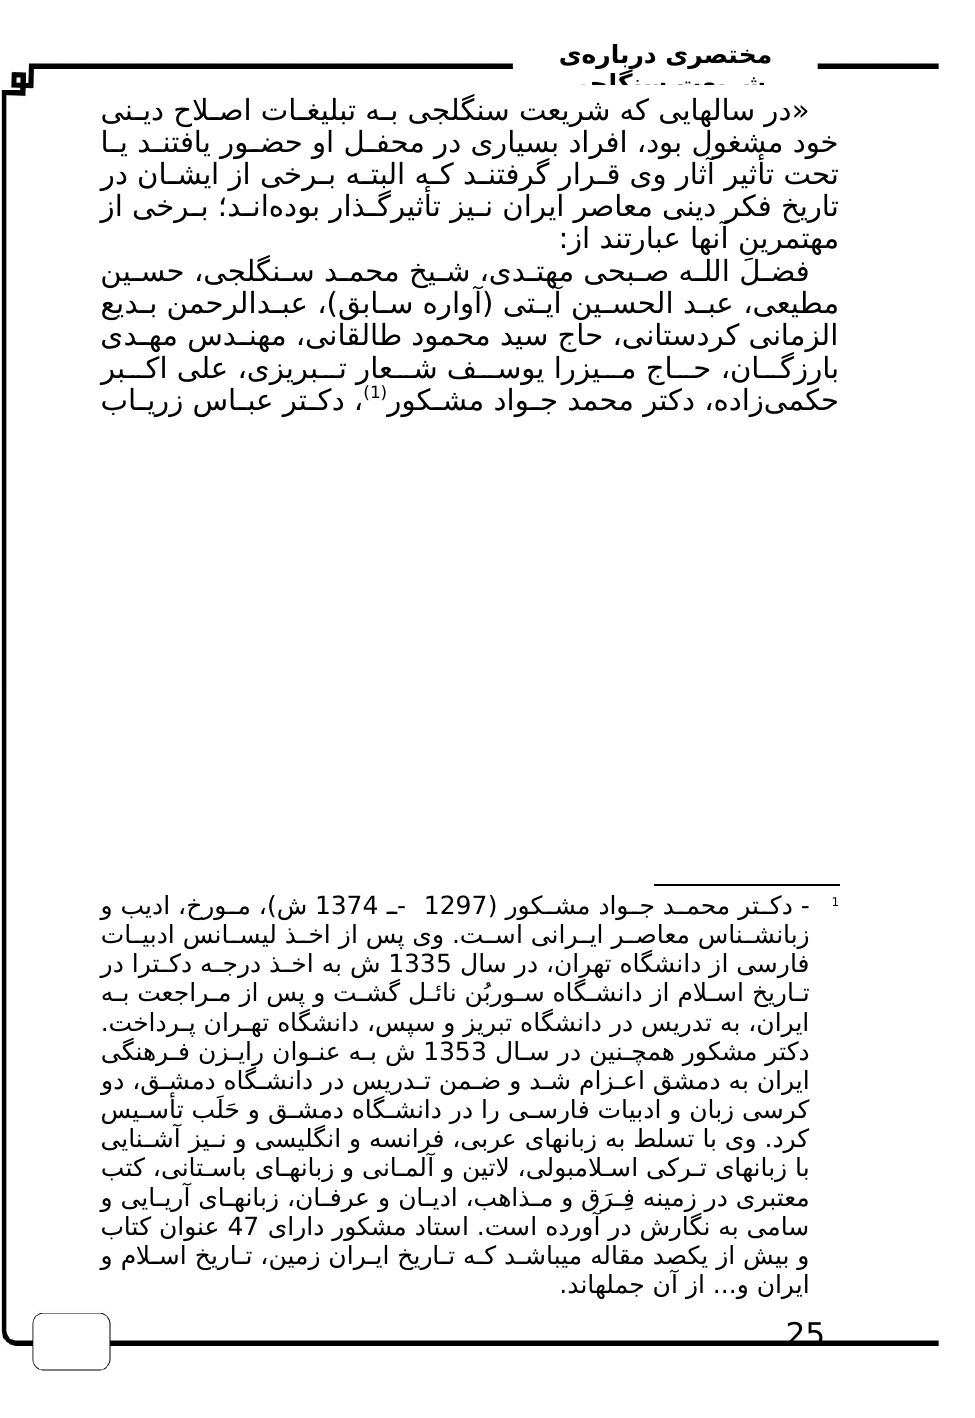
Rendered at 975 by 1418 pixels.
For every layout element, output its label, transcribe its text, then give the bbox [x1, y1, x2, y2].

picture [0, 0, 939, 1418]
text فضل الله صبحی مهتدی، شیخ محمد سنگلجی، حسین مطیعی، عبد الحسین آیتی (آواره سابق)، عبدالرحمن بدیع الزمانی كردستانی، حاج سید محمود طالقانی، مهندس مهدی بارزگان، حاج میزرا یوسف شعار تبریزی، علی اكبر حكمی‌زاده، دكتر محمد جواد مشكور()، دكتر عباس زریاب خویی()، دكتر سید صادق تقوی، مرتضی مدرسی چهاردهی، مهندس عزت الله سحابی()، و حیدر علی قلمداران ()»(). [100, 256, 839, 449]
text «در سالهایی كه شریعت سنگلجی به تبلیغات اصلاح دینی خود مشغول بود، افراد بسیاری در محفل او حضور یافتند یا تحت تأثیر آثار وی قرار گرفتند كه البته برخی از ایشان در تاریخ فكر دینی معاصر ایران نیز تأثیرگذار بوده‌اند؛ برخی از مهتمرینِ آنها عبارتند از: [100, 94, 839, 256]
